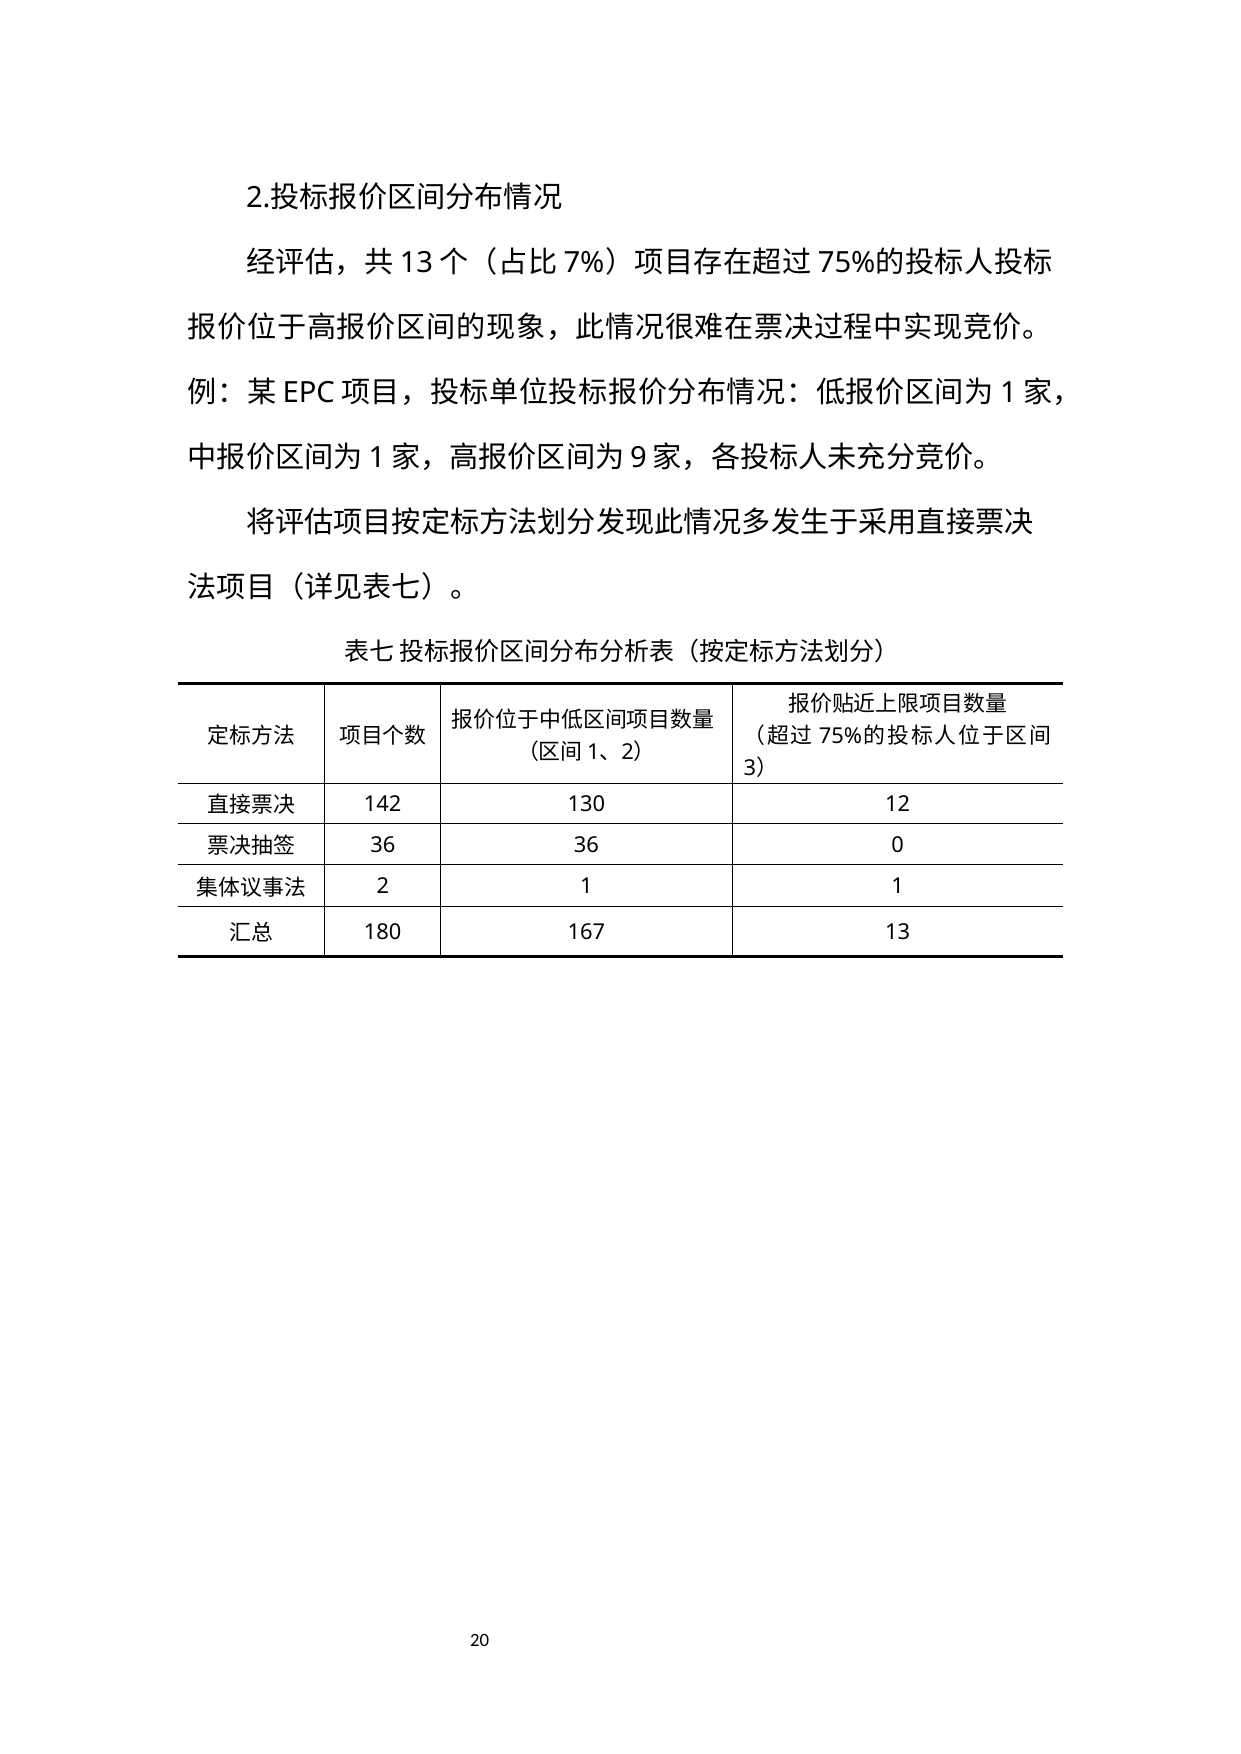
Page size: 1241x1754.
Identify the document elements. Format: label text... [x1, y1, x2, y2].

table_cell 2 [325, 865, 440, 906]
table_cell 36 [441, 824, 732, 864]
table_cell 0 [733, 824, 1063, 864]
table_cell 直接票决 [178, 784, 324, 823]
table_cell 142 [325, 784, 440, 823]
text 表七 投标报价区间分布分析表（按定标方法划分） [187, 617, 1053, 682]
table_header 项目个数 [325, 685, 440, 783]
list 2.投标报价区间分布情况 [187, 162, 1053, 227]
table_cell 130 [441, 784, 732, 823]
table_cell 36 [325, 824, 440, 864]
table_cell 1 [733, 865, 1063, 906]
table_header 定标方法 [178, 685, 324, 783]
table_cell 167 [441, 907, 732, 955]
table_cell 票决抽签 [178, 824, 324, 864]
table_header 报价贴近上限项目数量 （超过75%的投标人位于区间3） [733, 685, 1063, 783]
text 经评估，共13个（占比7%）项目存在超过75%的投标人投标报价位于高报价区间的现象，此情况很难在票决过程中实现竞价。例：某EPC项目，投标单位投标报价分布情况：低报价区间为1家，中报价区间为1家，高报价区间为9家，各投标人未充分竞价。 [187, 227, 1053, 487]
text 将评估项目按定标方法划分发现此情况多发生于采用直接票决法项目（详见表七）。 [187, 487, 1053, 617]
table_cell 13 [733, 907, 1063, 955]
table_cell 汇总 [178, 907, 324, 955]
table_cell 12 [733, 784, 1063, 823]
table_cell 集体议事法 [178, 865, 324, 906]
table_cell 180 [325, 907, 440, 955]
table_cell 1 [441, 865, 732, 906]
table_header 报价位于中低区间项目数量 （区间1、2） [441, 685, 732, 783]
